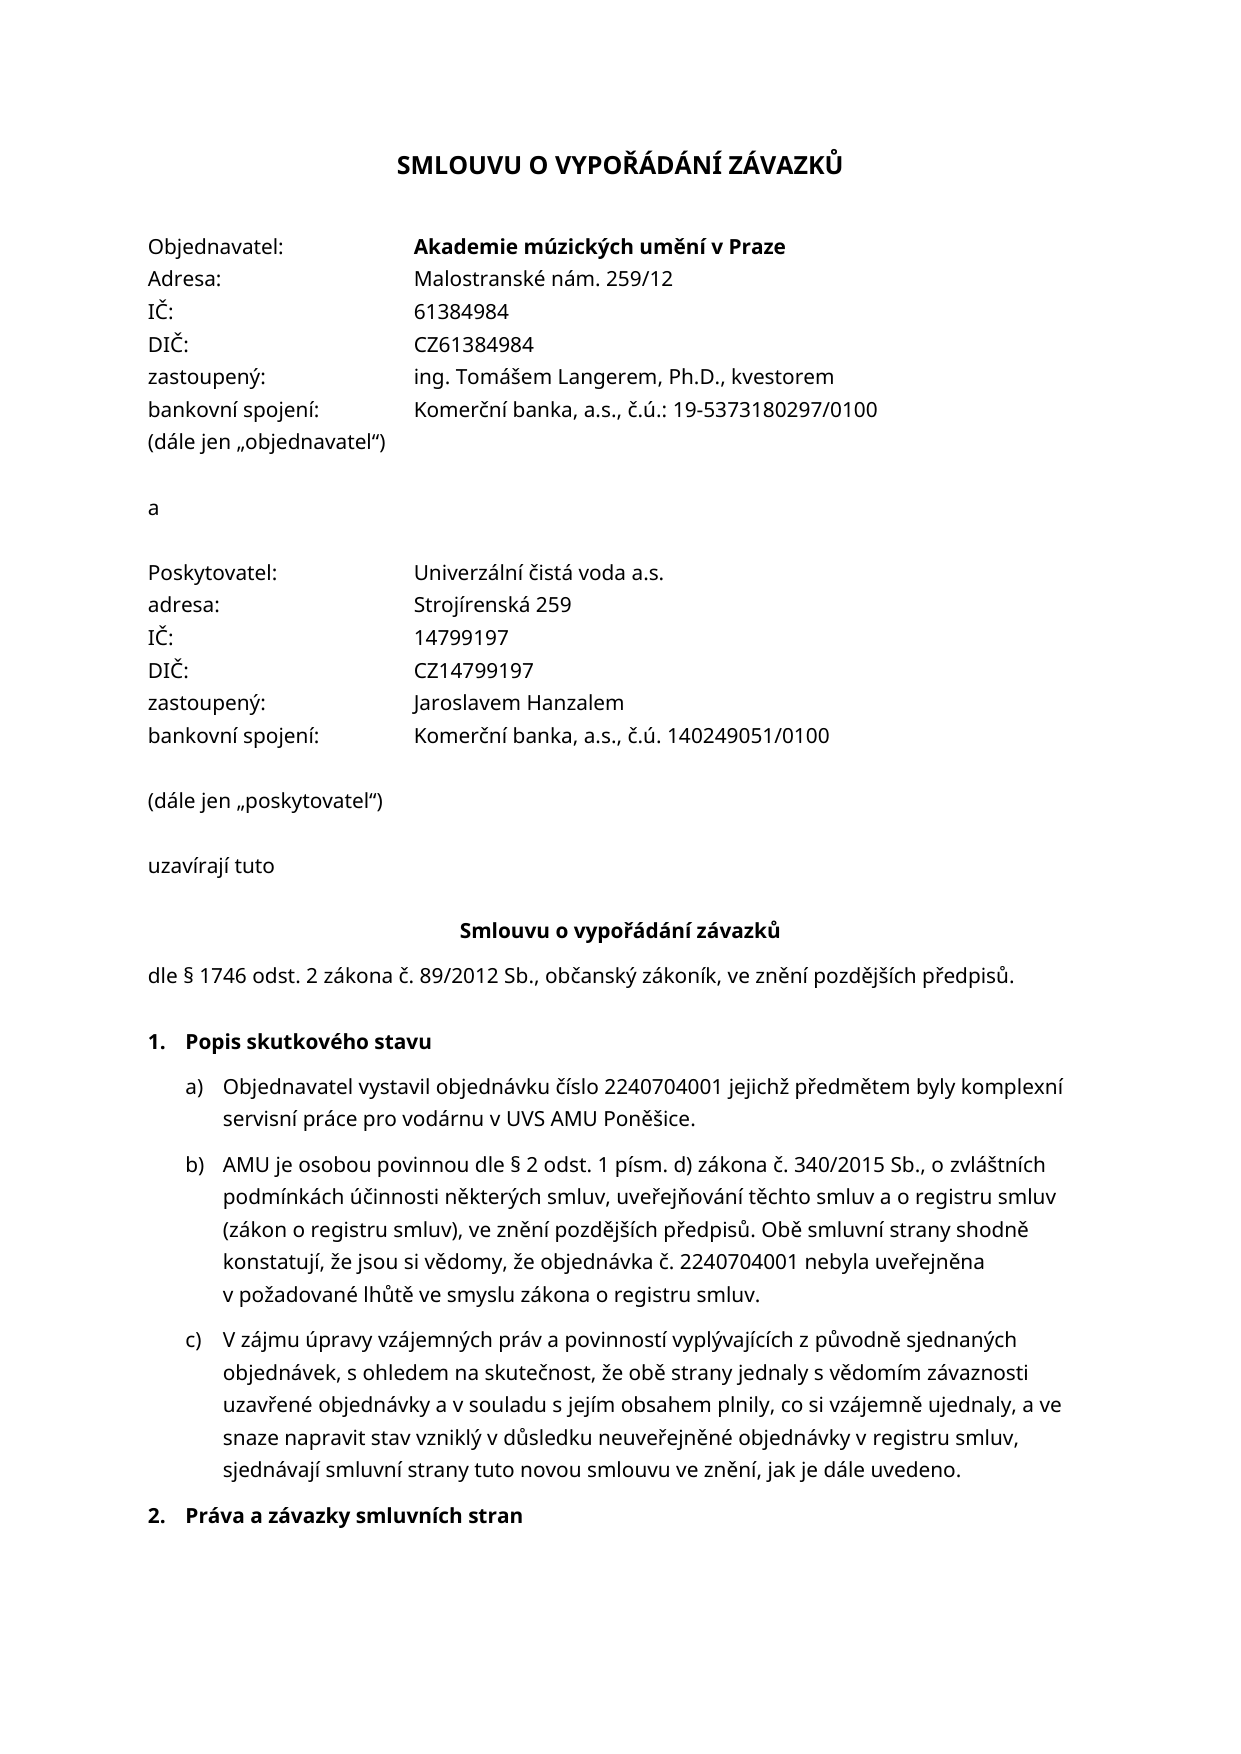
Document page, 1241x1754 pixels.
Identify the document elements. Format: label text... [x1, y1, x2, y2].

text bankovní spojení: Komerční banka, a.s., č.ú.: 19-5373180297/0100 [148, 395, 1093, 423]
text uzavírají tuto [148, 851, 1093, 880]
text Smlouvu o vypořádání závazků [148, 917, 1093, 945]
text Poskytovatel: Univerzální čistá voda a.s. [148, 558, 1093, 586]
text bankovní spojení: Komerční banka, a.s., č.ú. 140249051/0100 [148, 721, 1093, 749]
text adresa: Strojírenská 259 [148, 591, 1093, 619]
text dle § 1746 odst. 2 zákona č. 89/2012 Sb., občanský zákoník, ve znění pozdějších předpisů. [148, 962, 1093, 990]
text Objednavatel: Akademie múzických umění v Praze [148, 232, 1093, 260]
list Objednavatel vystavil objednávku číslo 2240704001 jejichž předmětem byly komplexní servisní práce pro vodárnu v UVS AMU Poněšice. [185, 1072, 1093, 1133]
subtitle zastoupený: ing. Tomášem Langerem, Ph.D., kvestorem [148, 362, 1093, 391]
text (dále jen „objednavatel“) [148, 427, 1093, 456]
text Adresa: Malostranské nám. 259/12 [148, 264, 1093, 293]
list Popis skutkového stavu [148, 1027, 1093, 1055]
text IČ: 14799197 [148, 623, 1093, 652]
list V zájmu úpravy vzájemných práv a povinností vyplývajících z původně sjednaných objednávek, s ohledem na skutečnost, že obě strany jednaly s vědomím závaznosti uzavřené objednávky a v souladu s jejím obsahem plnily, co si vzájemně ujednaly, a ve snaze napravit stav vzniklý v důsledku neuveřejněné objednávky v registru smluv, sjednávají smluvní strany tuto novou smlouvu ve znění, jak je dále uvedeno. [185, 1325, 1093, 1484]
text IČ: 61384984 [148, 297, 1093, 326]
text (dále jen „poskytovatel“) [148, 786, 1093, 814]
list AMU je osobou povinnou dle § 2 odst. 1 písm. d) zákona č. 340/2015 Sb., o zvláštních podmínkách účinnosti některých smluv, uveřejňování těchto smluv a o registru smluv (zákon o registru smluv), ve znění pozdějších předpisů. Obě smluvní strany shodně konstatují, že jsou si vědomy, že objednávka č. 2240704001 nebyla uveřejněna v požadované lhůtě ve smyslu zákona o registru smluv. [185, 1150, 1093, 1308]
text zastoupený: Jaroslavem Hanzalem [148, 688, 1093, 717]
list Práva a závazky smluvních stran [148, 1501, 1093, 1529]
text DIČ: CZ14799197 [148, 656, 1093, 684]
text SMLOUVU O VYPOŘÁDÁNÍ ZÁVAZKŮ [148, 148, 1093, 182]
text DIČ: CZ61384984 [148, 330, 1093, 358]
text a [148, 493, 1093, 521]
